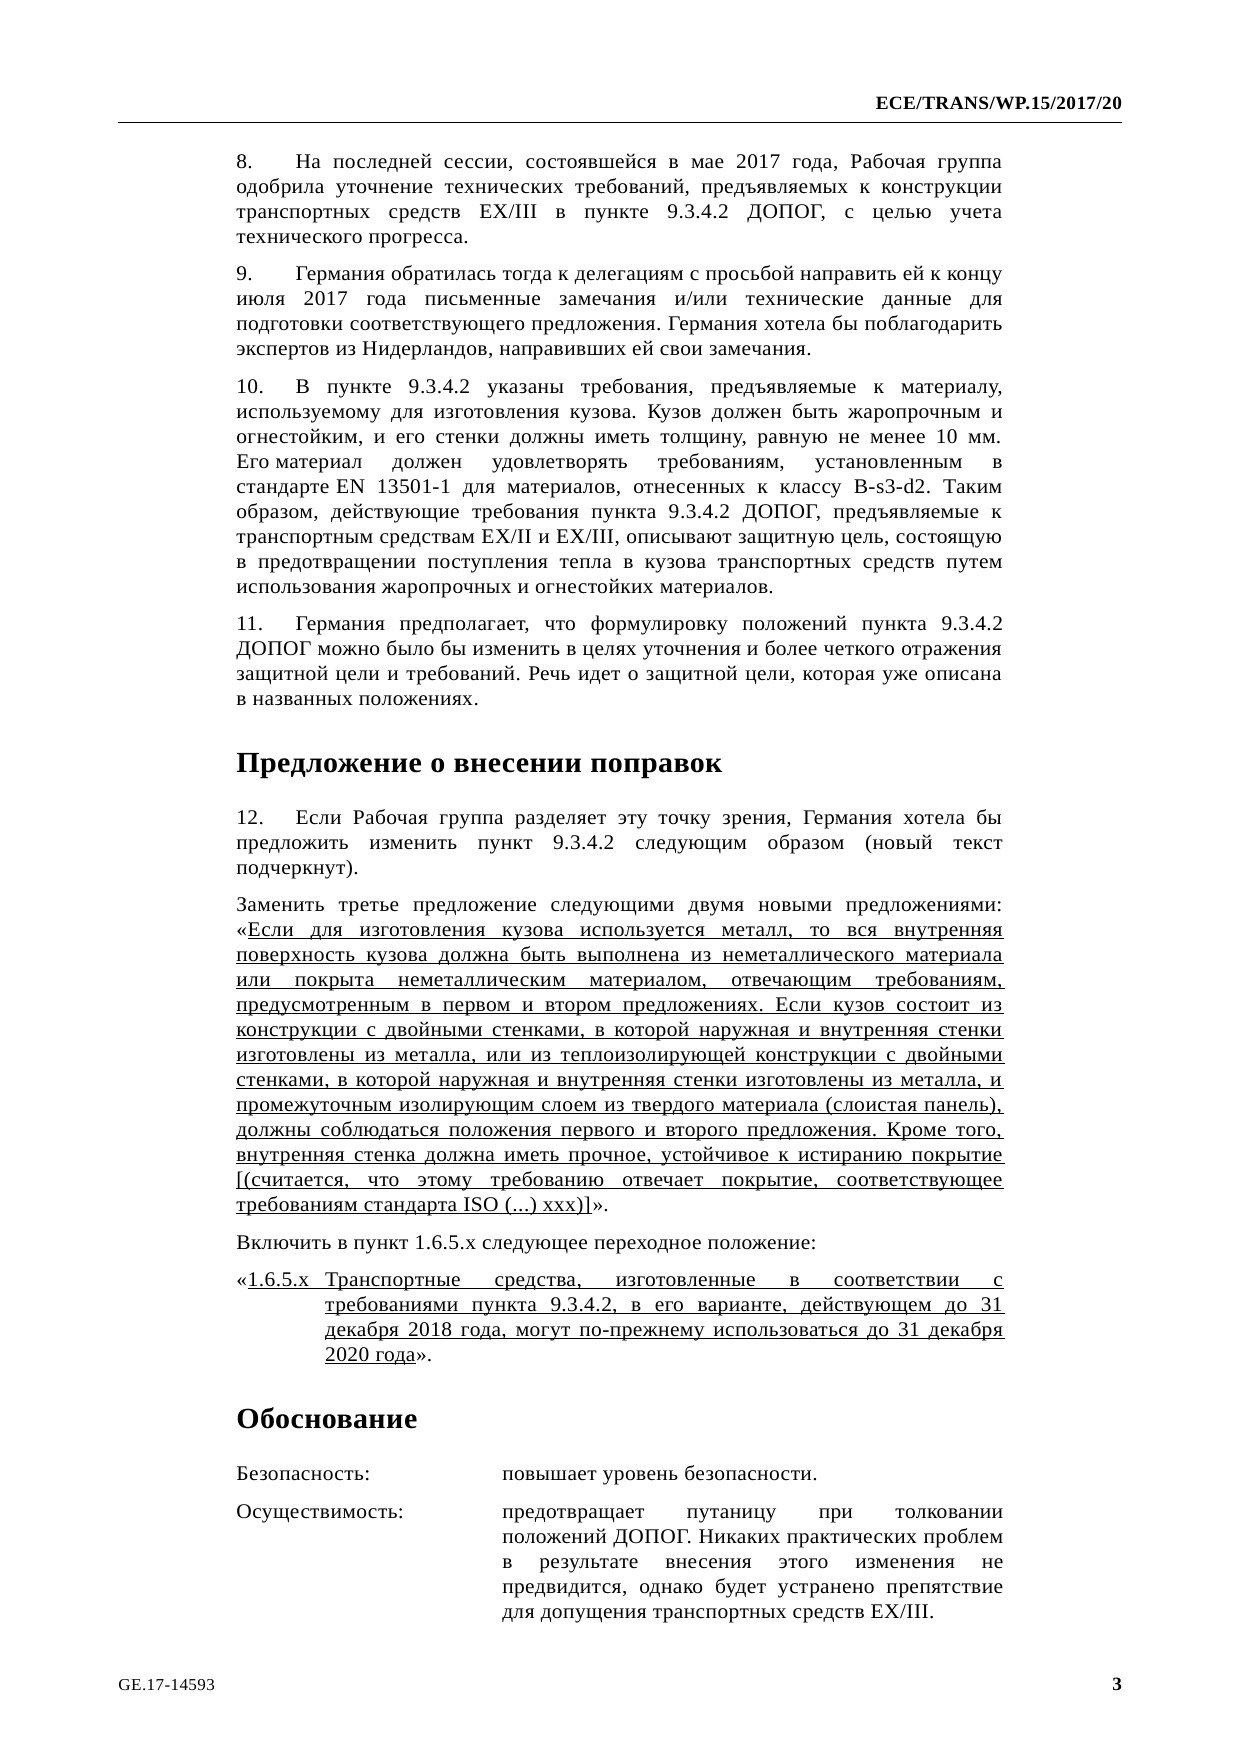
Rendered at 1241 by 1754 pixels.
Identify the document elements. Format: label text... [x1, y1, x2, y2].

text 12. Если Рабочая группа разделяет эту точку зрения, Германия хотела бы предложить изменить пункт 9.3.4.2 следующим образом (новый текст подчеркнут). [236, 804, 1004, 879]
text Заменить третье предложение следующими двумя новыми предложениями: «Если для изготовления кузова используется металл, то вся внутренняя поверхность кузова должна быть выполнена из неметаллического материала или покрыта неметаллическим материалом, отвечающим требованиям, предусмотренным в первом и втором предложениях. Если кузов состоит из конструкции с двойными стенками, в которой наружная и внутренняя стенки изготовлены из металла, или из теплоизолирующей конструкции с двойными стенками, в которой наружная и внутренняя стенки изготовлены из металла, и промежуточным изолирующим слоем из твердого материала (слоистая панель), должны соблюдаться положения первого и второго предложения. Кроме того, внутренняя стенка должна иметь прочное, устойчивое к истиранию покрытие [(считается, что этому требованию отвечает покрытие, соответствующее требованиям стандарта ISO (...) xxx)]». [236, 891, 1004, 963]
text 9. Германия обратилась тогда к делегациям с просьбой направить ей к концу июля 2017 года письменные замечания и/или технические данные для подготовки соответствующего предложения. Германия хотела бы поблагодарить экспертов из Нидерландов, направивших ей свои замечания. [236, 260, 1004, 360]
text Безопасность: повышает уровень безопасности. [236, 1460, 1004, 1485]
text «1.6.5.x Транспортные средства, изготовленные в соответствии с требованиями пункта 9.3.4.2, в его варианте, действующем до 31 декабря 2018 года, могут по-прежнему использоваться до 31 декабря 2020 года». [236, 1266, 1004, 1366]
text Предложение о внесении поправок [118, 748, 1004, 779]
text 10. В пункте 9.3.4.2 указаны требования, предъявляемые к материалу, используемому для изготовления кузова. Кузов должен быть жаропрочным и огнестойким, и его стенки должны иметь толщину, равную не менее 10 мм. Его материал должен удовлетворять требованиям, установленным в стандарте EN 13501-1 для материалов, отнесенных к классу B-s3-d2. Таким образом, действующие требования пункта 9.3.4.2 ДОПОГ, предъявляемые к транспортным средствам ЕХ/II и ЕХ/III, описывают защитную цель, состоящую в предотвращении поступления тепла в кузова транспортных средств путем использования жаропрочных и огнестойких материалов. [236, 373, 1004, 598]
text Включить в пункт 1.6.5.x следующее переходное положение: [236, 1229, 1004, 1254]
text 8. На последней сессии, состоявшейся в мае 2017 года, Рабочая группа одобрила уточнение технических требований, предъявляемых к конструкции транспортных средств EX/III в пункте 9.3.4.2 ДОПОГ, с целью учета технического прогресса. [236, 148, 1004, 248]
text Обоснование [118, 1404, 1004, 1435]
text 11. Германия предполагает, что формулировку положений пункта 9.3.4.2 ДОПОГ можно было бы изменить в целях уточнения и более четкого отражения защитной цели и требований. Речь идет о защитной цели, которая уже описана в названных положениях. [236, 610, 1004, 710]
text Осуществимость: предотвращает путаницу при толковании положений ДОПОГ. Никаких практических проблем в результате внесения этого изменения не предвидится, однако будет устранено препятствие для допущения транспортных средств EX/III. [236, 1498, 1004, 1623]
